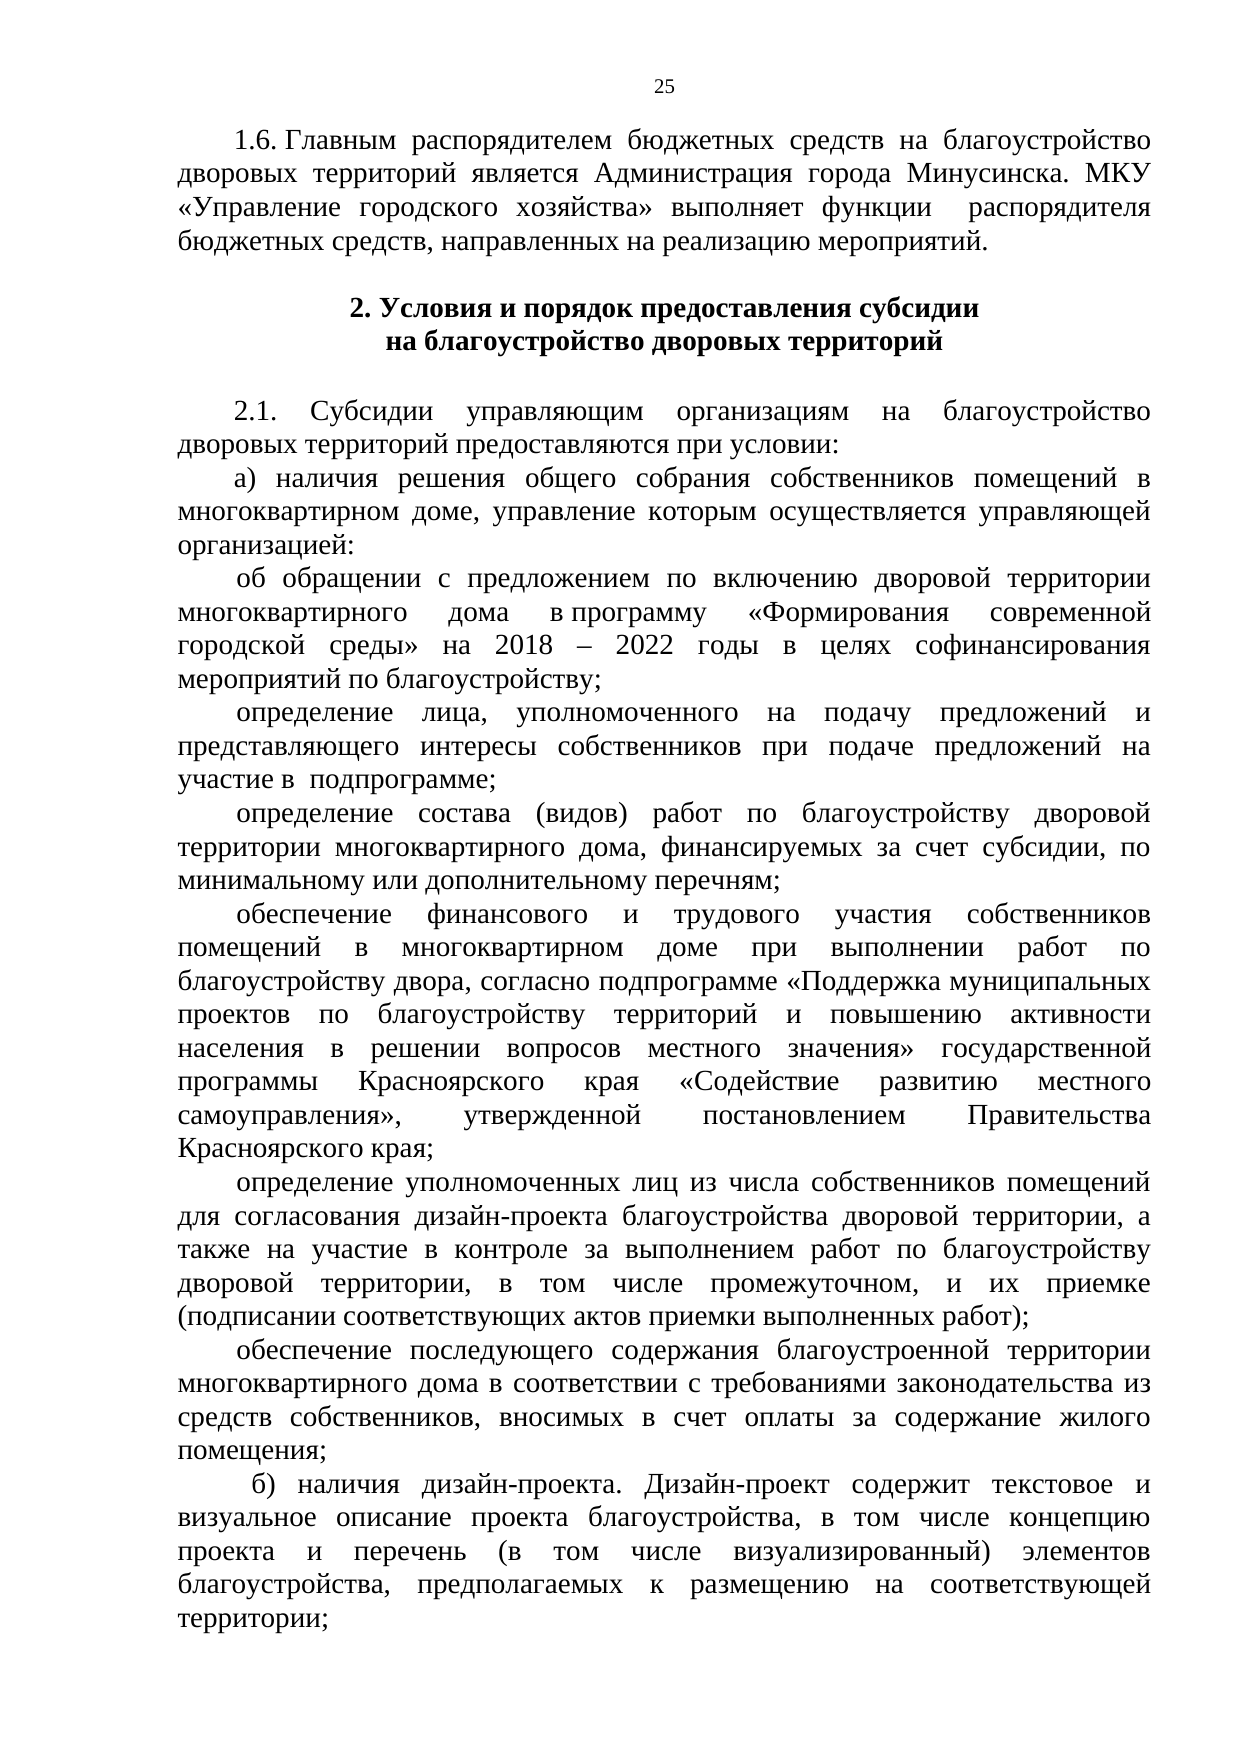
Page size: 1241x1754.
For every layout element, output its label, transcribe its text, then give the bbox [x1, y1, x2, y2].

text обеспечение последующего содержания благоустроенной территории многоквартирного дома в соответствии с требованиями законодательства из средств собственников, вносимых в счет оплаты за содержание жилого помещения; [177, 1332, 1152, 1466]
text определение лица, уполномоченного на подачу предложений и представляющего интересы собственников при подаче предложений на участие в подпрограмме; [177, 694, 1152, 795]
text 2.1. Субсидии управляющим организациям на благоустройство дворовых территорий предоставляются при условии: [177, 393, 1152, 460]
text а) наличия решения общего собрания собственников помещений в многоквартирном доме, управление которым осуществляется управляющей организацией: [177, 460, 1152, 560]
text определение уполномоченных лиц из числа собственников помещений для согласования дизайн-проекта благоустройства дворовой территории, а также на участие в контроле за выполнением работ по благоустройству дворовой территории, в том числе промежуточном, и их приемке (подписании соответствующих актов приемки выполненных работ); [177, 1164, 1152, 1332]
text об обращении с предложением по включению дворовой территории многоквартирного дома в программу «Формирования современной городской среды» на 2018 – 2022 годы в целях софинансирования мероприятий по благоустройству; [177, 560, 1152, 694]
text 2. Условия и порядок предоставления субсидии [177, 290, 1152, 323]
text 1.6. Главным распорядителем бюджетных средств на благоустройство дворовых территорий является Администрация города Минусинска. МКУ «Управление городского хозяйства» выполняет функции распорядителя бюджетных средств, направленных на реализацию мероприятий. [177, 122, 1152, 256]
text на благоустройство дворовых территорий [177, 323, 1152, 357]
title обеспечение финансового и трудового участия собственников помещений в многоквартирном доме при выполнении работ по благоустройству двора, согласно подпрограмме «Поддержка муниципальных проектов по благоустройству территорий и повышению активности населения в решении вопросов местного значения» государственной программы Красноярского края «Содействие развитию местного самоуправления», утвержденной постановлением Правительства Красноярского края; [177, 896, 1152, 1164]
text определение состава (видов) работ по благоустройству дворовой территории многоквартирного дома, финансируемых за счет субсидии, по минимальному или дополнительному перечням; [177, 795, 1152, 896]
text б) наличия дизайн-проекта. Дизайн-проект содержит текстовое и визуальное описание проекта благоустройства, в том числе концепцию проекта и перечень (в том числе визуализированный) элементов благоустройства, предполагаемых к размещению на соответствующей территории; [177, 1466, 1152, 1634]
